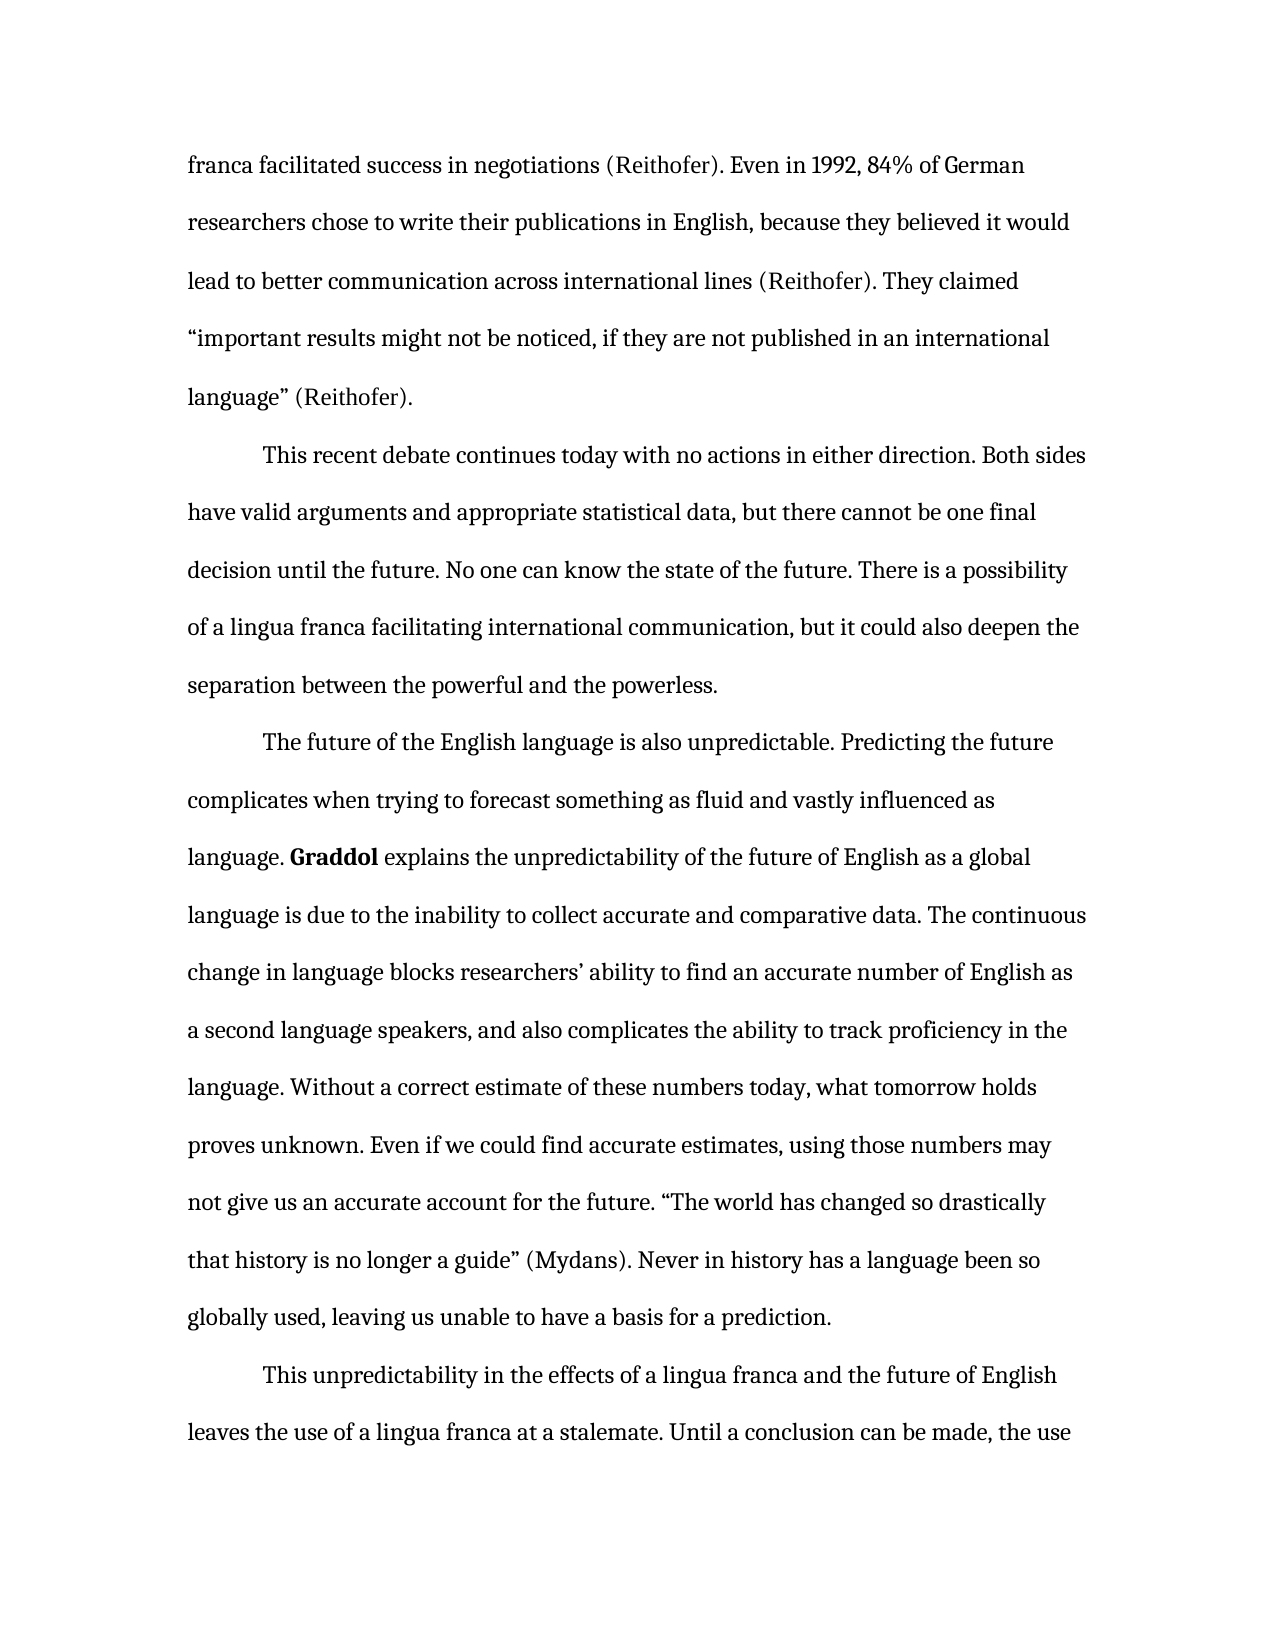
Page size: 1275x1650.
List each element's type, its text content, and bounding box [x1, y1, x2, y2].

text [187, 150, 1087, 411]
text This recent debate continues today with no actions in either direction. Both sides have valid arguments and appropriate statistical data, but there cannot be one final decision until the future. No one can know the state of the future. There is a possibility of a lingua franca facilitating international communication, but it could also deepen the separation between the powerful and the powerless. [187, 441, 1087, 699]
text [187, 1361, 1087, 1447]
text The future of the English language is also unpredictable. Predicting the future complicates when trying to forecast something as fluid and vastly influenced as language. Graddol explains the unpredictability of the future of English as a global language is due to the inability to collect accurate and comparative data. The continuous change in language blocks researchers’ ability to find an accurate number of English as a second language speakers, and also complicates the ability to track proficiency in the language. Without a correct estimate of these numbers today, what tomorrow holds proves unknown. Even if we could find accurate estimates, using those numbers may not give us an accurate account for the future. “The world has changed so drastically that history is no longer a guide” (Mydans). Never in history has a language been so globally used, leaving us unable to have a basis for a prediction. [187, 728, 1087, 1332]
